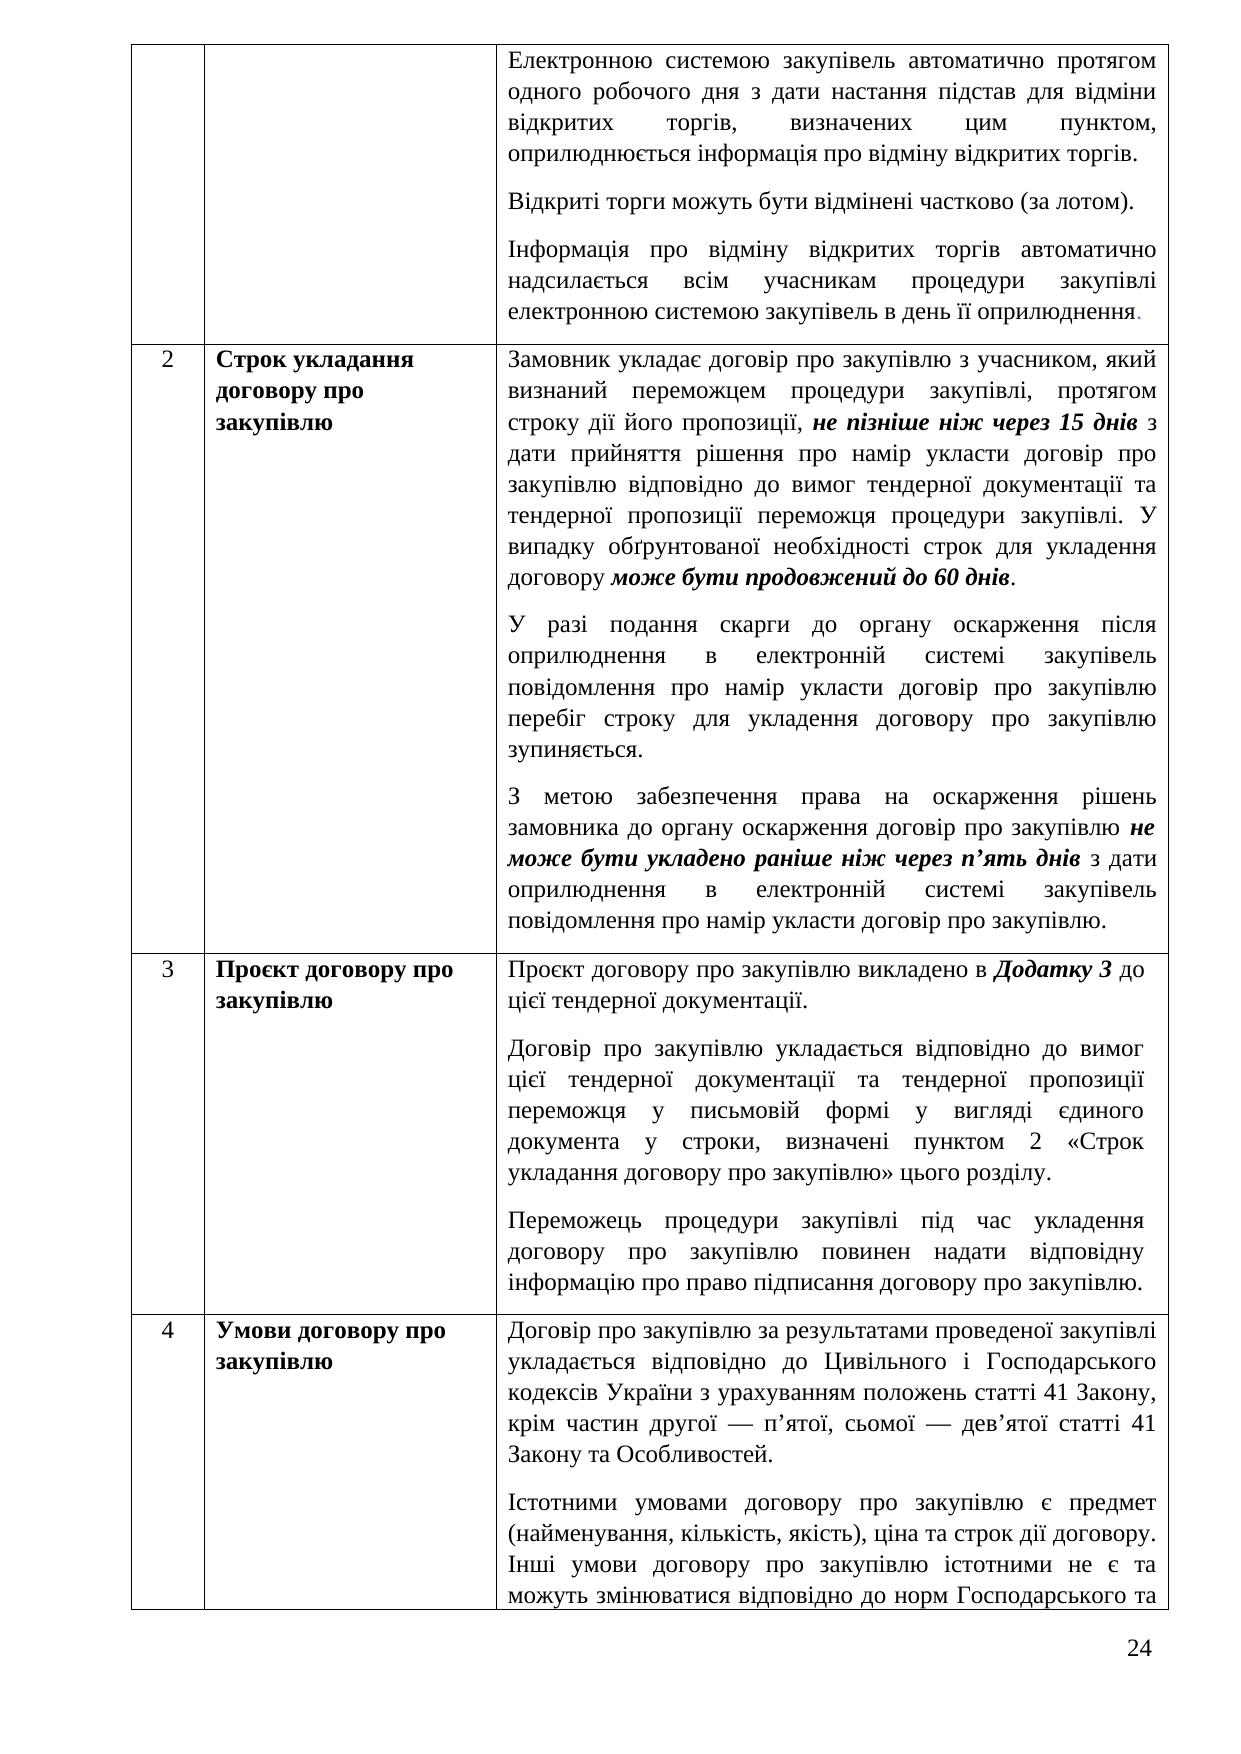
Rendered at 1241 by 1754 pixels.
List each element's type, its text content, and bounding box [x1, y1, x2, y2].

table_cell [497, 45, 1168, 343]
table_cell Замовник укладає договір про закупівлю з учасником, який визнаний переможцем процедури закупівлі, протягом строку дії його пропозиції, не пізніше ніж через 15 днів з дати прийняття рішення про намір укласти договір про закупівлю відповідно до вимог тендерної документації та тендерної пропозиції переможця процедури закупівлі. У випадку обґрунтованої необхідності строк для укладення договору може бути продовжений до 60 днів. У разі подання скарги до органу оскарження після оприлюднення в електронній системі закупівель повідомлення про намір укласти договір про закупівлю перебіг строку для укладення договору про закупівлю зупиняється. З метою забезпечення права на оскарження рішень замовника до органу оскарження договір про закупівлю не може бути укладено раніше ніж через п’ять днів з дати оприлюднення в електронній системі закупівель повідомлення про намір укласти договір про закупівлю. [497, 345, 1168, 953]
table_cell Строк укладання договору про закупівлю [205, 345, 496, 953]
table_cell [205, 45, 496, 343]
table_cell Проєкт договору про закупівлю викладено в Додатку 3 до цієї тендерної документації. Договір про закупівлю укладається відповідно до вимог цієї тендерної документації та тендерної пропозиції переможця у письмовій формі у вигляді єдиного документа у строки, визначені пунктом 2 «Строк укладання договору про закупівлю» цього розділу. Переможець процедури закупівлі під час укладення договору про закупівлю повинен надати відповідну інформацію про право підписання договору про закупівлю. [497, 954, 1168, 1314]
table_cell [497, 1315, 1168, 1609]
table_cell 3 [132, 954, 204, 1314]
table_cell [205, 1315, 496, 1609]
table_cell Проєкт договору про закупівлю [205, 954, 496, 1314]
table_cell 1 [132, 45, 204, 343]
table_cell 2 [132, 345, 204, 953]
table_cell 4 [132, 1315, 204, 1609]
